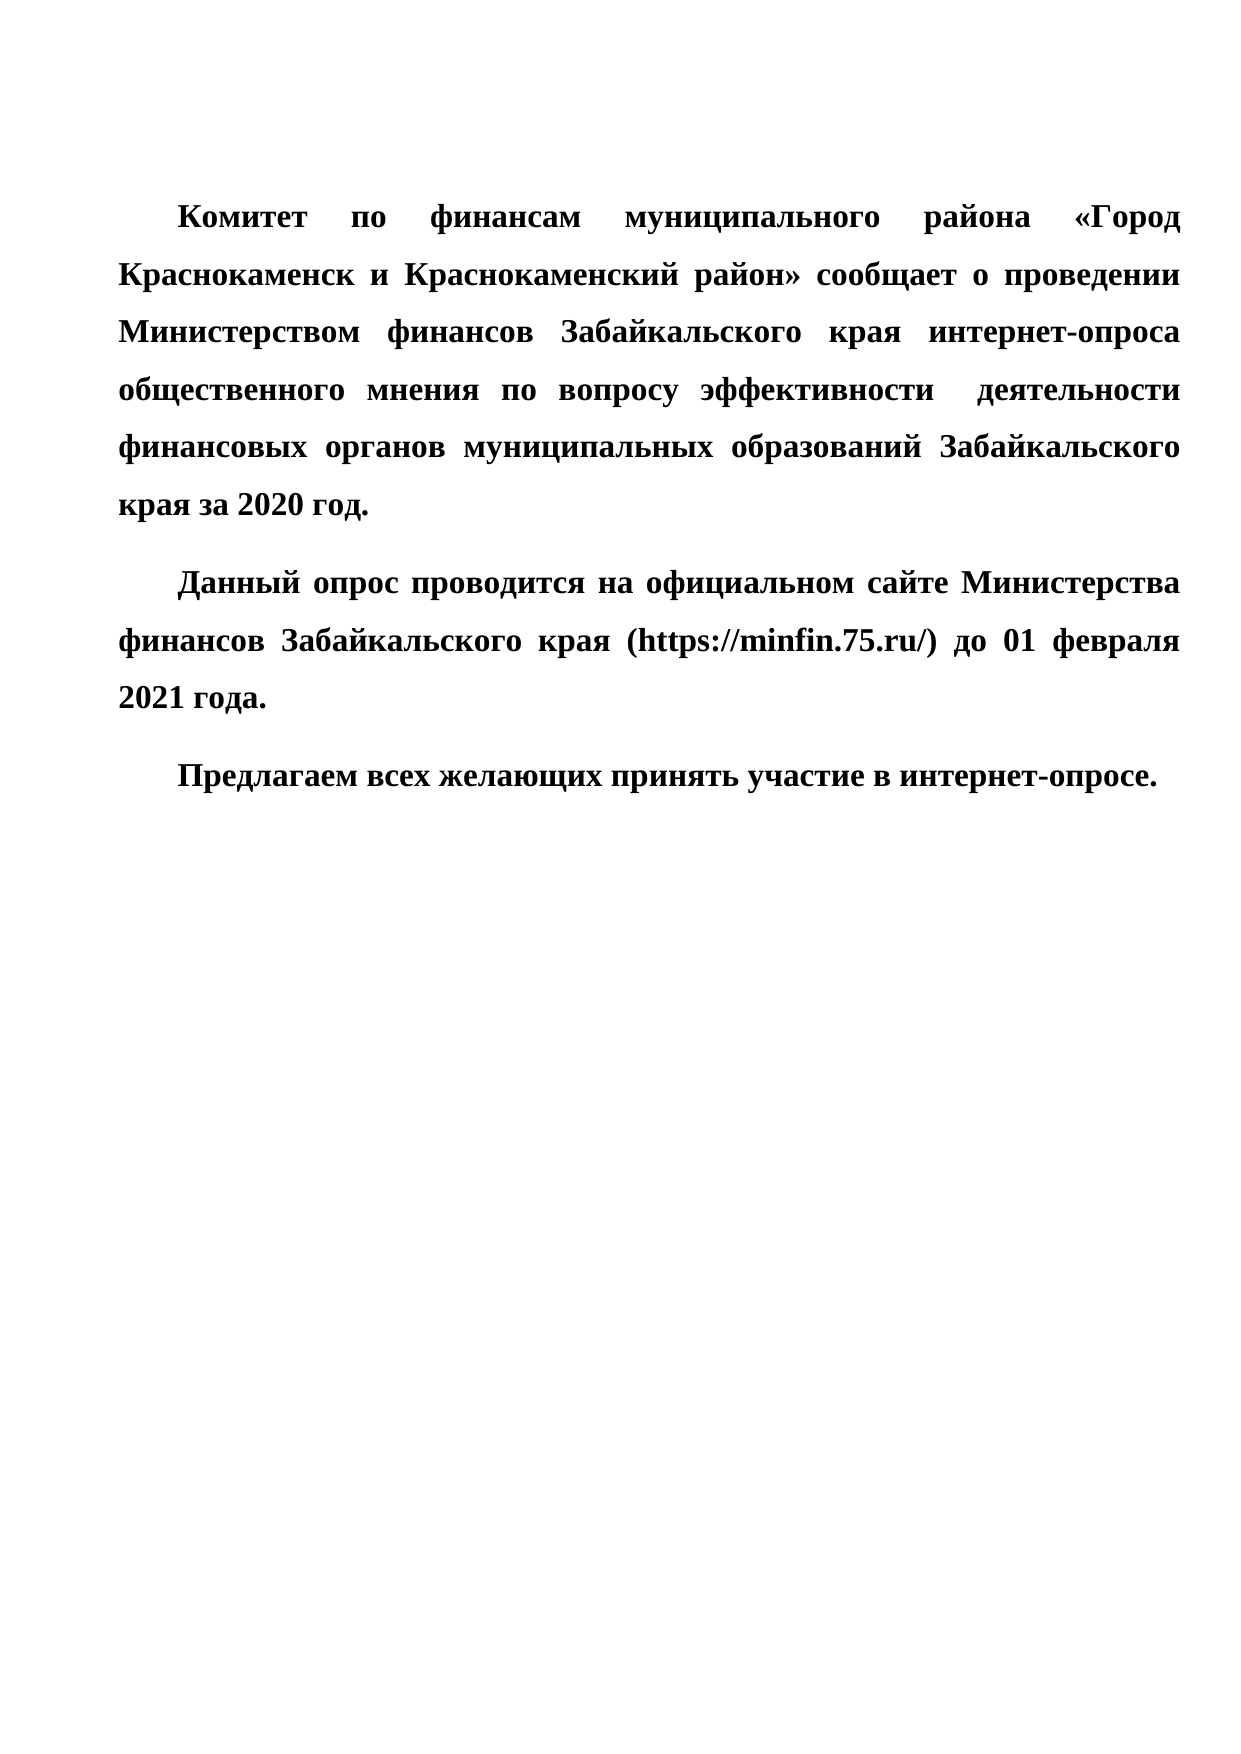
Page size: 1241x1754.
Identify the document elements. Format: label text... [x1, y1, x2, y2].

text Данный опрос проводится на официальном сайте Министерства финансов Забайкальского края (https://minfin.75.ru/) до 01 февраля 2021 года. [118, 562, 1181, 716]
text Предлагаем всех желающих принять участие в интернет-опросе. [118, 756, 1181, 794]
text Комитет по финансам муниципального района «Город Краснокаменск и Краснокаменский район» сообщает о проведении Министерством финансов Забайкальского края интернет-опроса общественного мнения по вопросу эффективности деятельности финансовых органов муниципальных образований Забайкальского края за 2020 год. [118, 196, 1181, 522]
